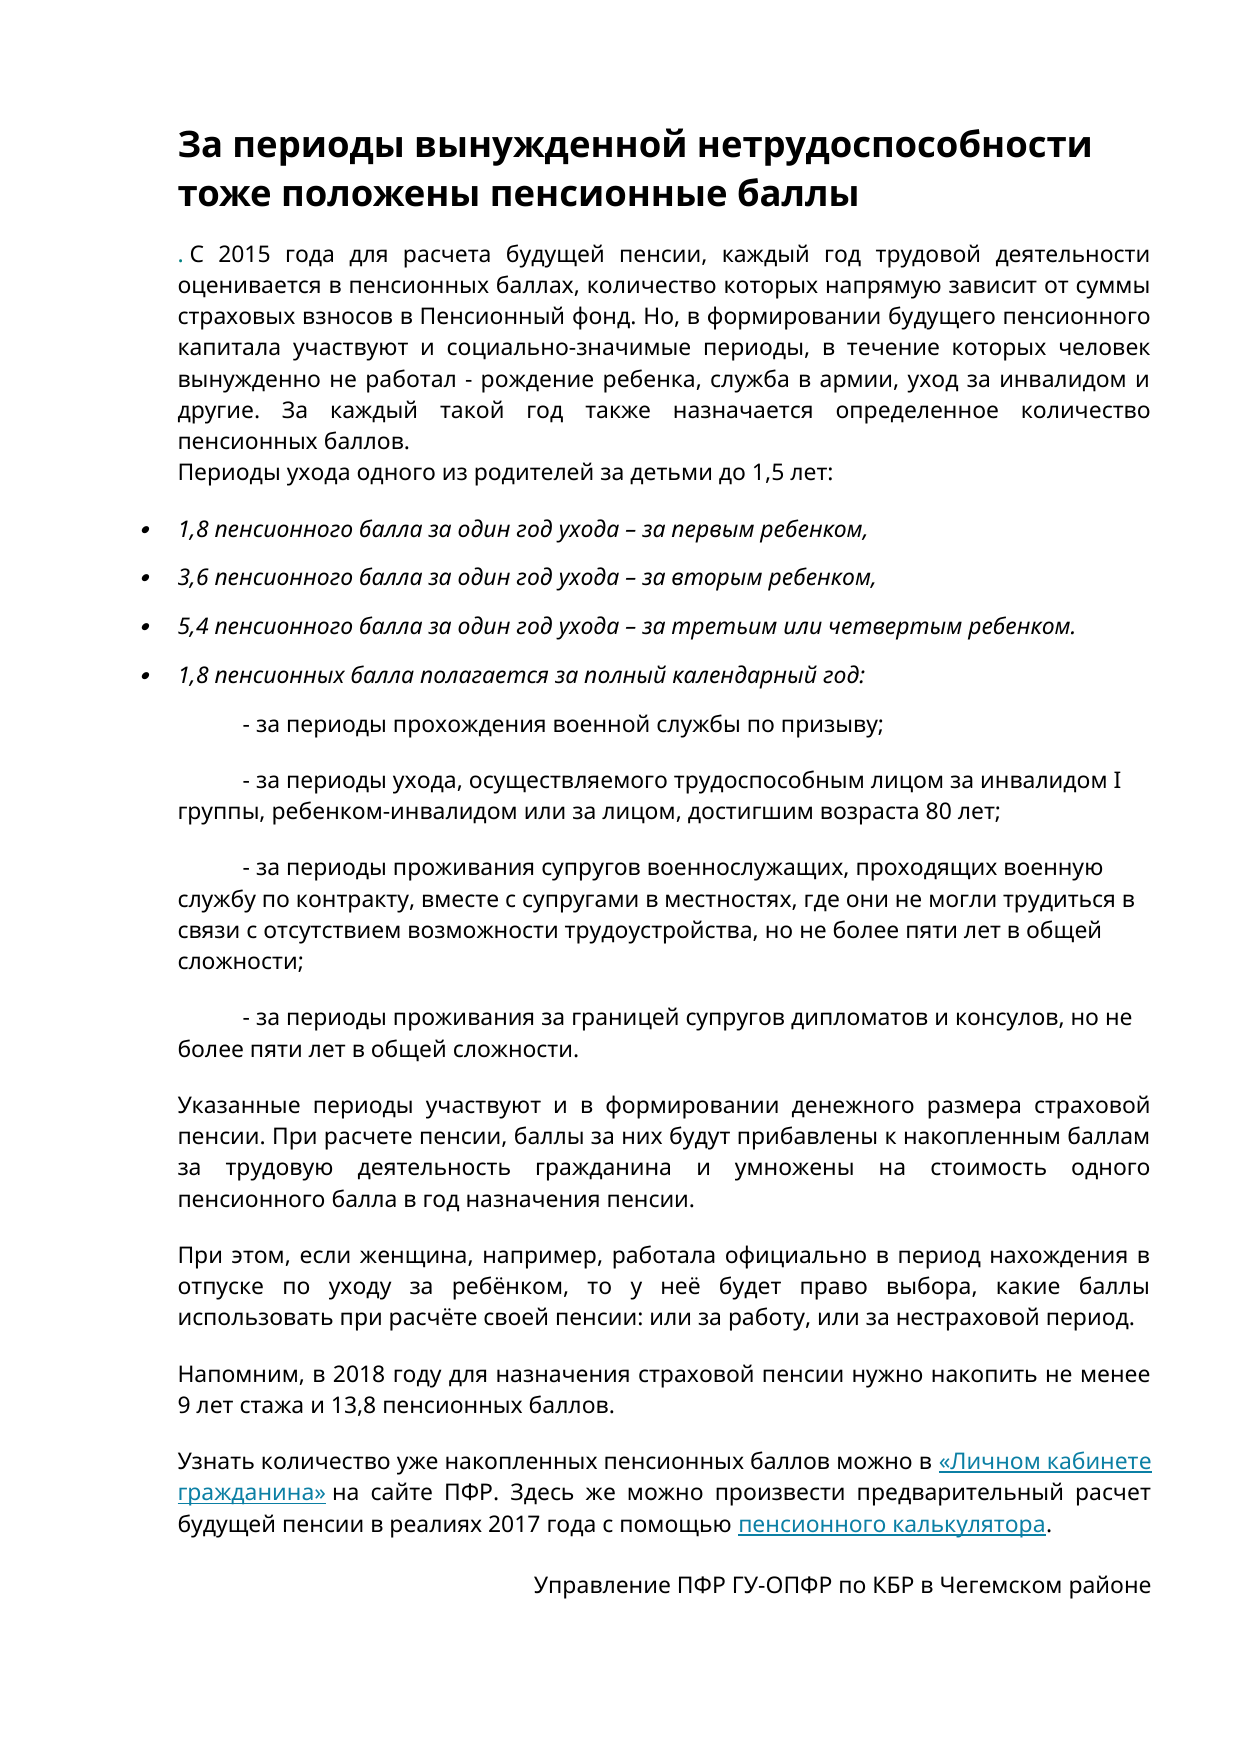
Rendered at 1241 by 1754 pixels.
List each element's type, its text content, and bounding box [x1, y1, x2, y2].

text - за периоды проживания супругов военнослужащих, проходящих военную службу по контракту, вместе с супругами в местностях, где они не могли трудиться в связи с отсутствием возможности трудоустройства, но не более пяти лет в общей сложности; [177, 851, 1152, 976]
text - за периоды прохождения военной службы по призыву; [177, 707, 1152, 739]
list 5,4 пенсионного балла за один год ухода – за третьим или четвертым ребенком. [140, 610, 1152, 641]
text - за периоды ухода, осуществляемого трудоспособным лицом за инвалидом I группы, ребенком-инвалидом или за лицом, достигшим возраста 80 лет; [177, 764, 1152, 826]
text Управление ПФР ГУ-ОПФР по КБР в Чегемском районе [177, 1568, 1152, 1600]
text Узнать количество уже накопленных пенсионных баллов можно в «Личном кабинете гражданина» на сайте ПФР. Здесь же можно произвести предварительный расчет будущей пенсии в реалиях 2017 года с помощью пенсионного калькулятора. [177, 1445, 1152, 1539]
text Напомним, в 2018 году для назначения страховой пенсии нужно накопить не менее 9 лет стажа и 13,8 пенсионных баллов. [177, 1357, 1152, 1420]
list 1,8 пенсионного балла за один год ухода – за первым ребенком, [140, 512, 1152, 544]
subtitle За периоды вынужденной нетрудоспособности тоже положены пенсионные баллы [177, 118, 1152, 217]
text Периоды ухода одного из родителей за детьми до 1,5 лет: [177, 456, 1152, 487]
text - за периоды проживания за границей супругов дипломатов и консулов, но не более пяти лет в общей сложности. [177, 1001, 1152, 1064]
text . С 2015 года для расчета будущей пенсии, каждый год трудовой деятельности оценивается в пенсионных баллах, количество которых напрямую зависит от суммы страховых взносов в Пенсионный фонд. Но, в формировании будущего пенсионного капитала участвуют и социально-значимые периоды, в течение которых человек вынужденно не работал - рождение ребенка, служба в армии, уход за инвалидом и другие. За каждый такой год также назначается определенное количество пенсионных баллов. [177, 237, 1152, 456]
list 3,6 пенсионного балла за один год ухода – за вторым ребенком, [140, 561, 1152, 592]
list 1,8 пенсионных балла полагается за полный календарный год: [140, 659, 1152, 690]
text При этом, если женщина, например, работала официально в период нахождения в отпуске по уходу за ребёнком, то у неё будет право выбора, какие баллы использовать при расчёте своей пенсии: или за работу, или за нестраховой период. [177, 1239, 1152, 1332]
text Указанные периоды участвуют и в формировании денежного размера страховой пенсии. При расчете пенсии, баллы за них будут прибавлены к накопленным баллам за трудовую деятельность гражданина и умножены на стоимость одного пенсионного балла в год назначения пенсии. [177, 1089, 1152, 1214]
